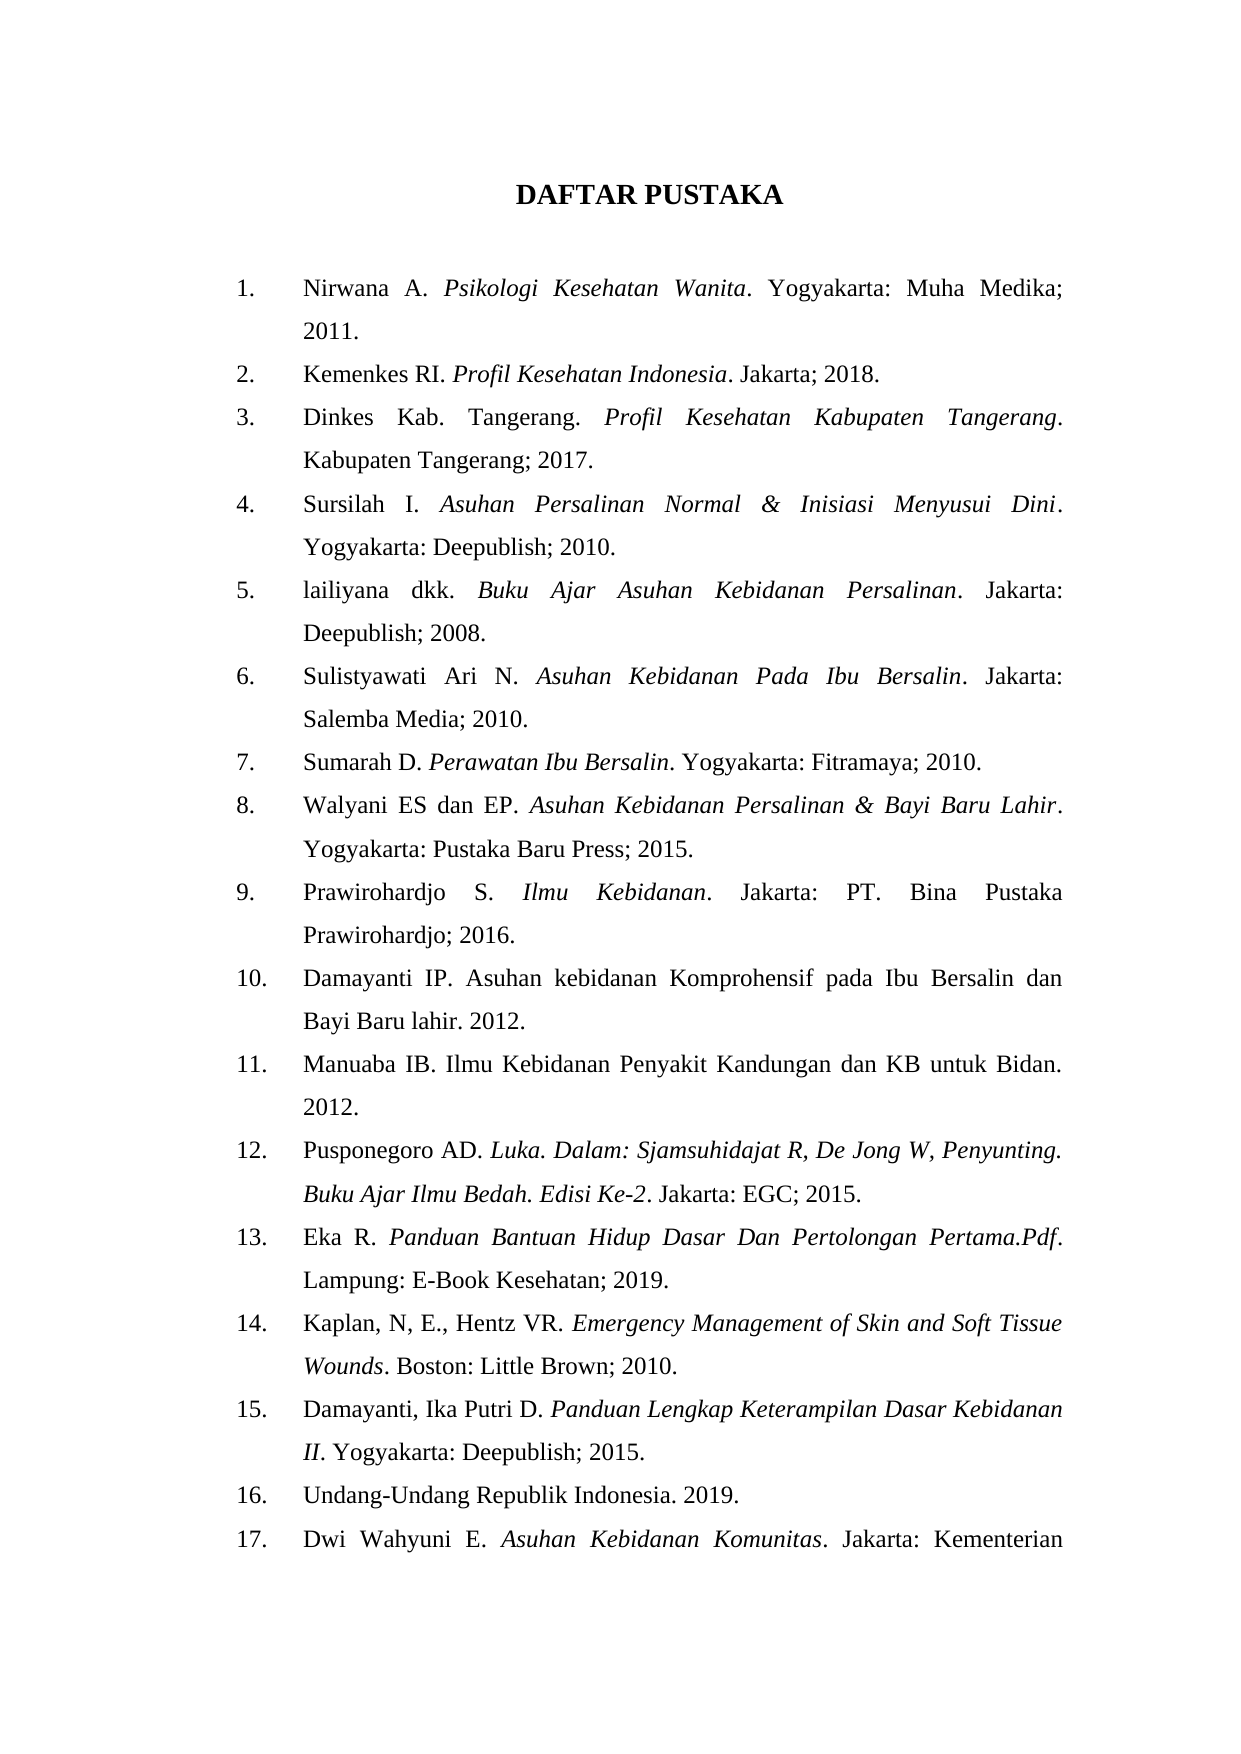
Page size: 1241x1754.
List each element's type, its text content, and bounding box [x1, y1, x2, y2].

text 11. Manuaba IB. Ilmu Kebidanan Penyakit Kandungan dan KB untuk Bidan. 2012. [236, 1049, 1063, 1121]
text 16. Undang-Undang Republik Indonesia. 2019. [236, 1481, 1063, 1509]
text 5. lailiyana dkk. Buku Ajar Asuhan Kebidanan Persalinan. Jakarta: Deepublish; 2008. [236, 575, 1063, 647]
text 4. Sursilah I. Asuhan Persalinan Normal & Inisiasi Menyusui Dini. Yogyakarta: Deepublish; 2010. [236, 489, 1063, 561]
text 7. Sumarah D. Perawatan Ibu Bersalin. Yogyakarta: Fitramaya; 2010. [236, 747, 1063, 776]
text 9. Prawirohardjo S. Ilmu Kebidanan. Jakarta: PT. Bina Pustaka Prawirohardjo; 2016. [236, 877, 1063, 949]
text 15. Damayanti, Ika Putri D. Panduan Lengkap Keterampilan Dasar Kebidanan II. Yogyakarta: Deepublish; 2015. [236, 1394, 1063, 1466]
text 8. Walyani ES dan EP. Asuhan Kebidanan Persalinan & Bayi Baru Lahir. Yogyakarta: Pustaka Baru Press; 2015. [236, 791, 1063, 862]
text 14. Kaplan, N, E., Hentz VR. Emergency Management of Skin and Soft Tissue Wounds. Boston: Little Brown; 2010. [236, 1308, 1063, 1380]
text 13. Eka R. Panduan Bantuan Hidup Dasar Dan Pertolongan Pertama.Pdf. Lampung: E-Book Kesehatan; 2019. [236, 1222, 1063, 1294]
text 12. Pusponegoro AD. Luka. Dalam: Sjamsuhidajat R, De Jong W, Penyunting. Buku Ajar Ilmu Bedah. Edisi Ke-2. Jakarta: EGC; 2015. [236, 1136, 1063, 1207]
text 1. Nirwana A. Psikologi Kesehatan Wanita. Yogyakarta: Muha Medika; 2011. [236, 273, 1063, 345]
text 3. Dinkes Kab. Tangerang. Profil Kesehatan Kabupaten Tangerang. Kabupaten Tangerang; 2017. [236, 402, 1063, 474]
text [236, 1524, 1063, 1552]
text 6. Sulistyawati Ari N. Asuhan Kebidanan Pada Ibu Bersalin. Jakarta: Salemba Media; 2010. [236, 661, 1063, 733]
text 10. Damayanti IP. Asuhan kebidanan Komprohensif pada Ibu Bersalin dan Bayi Baru lahir. 2012. [236, 963, 1063, 1035]
text 2. Kemenkes RI. Profil Kesehatan Indonesia. Jakarta; 2018. [236, 359, 1063, 388]
text DAFTAR PUSTAKA [236, 177, 1063, 211]
